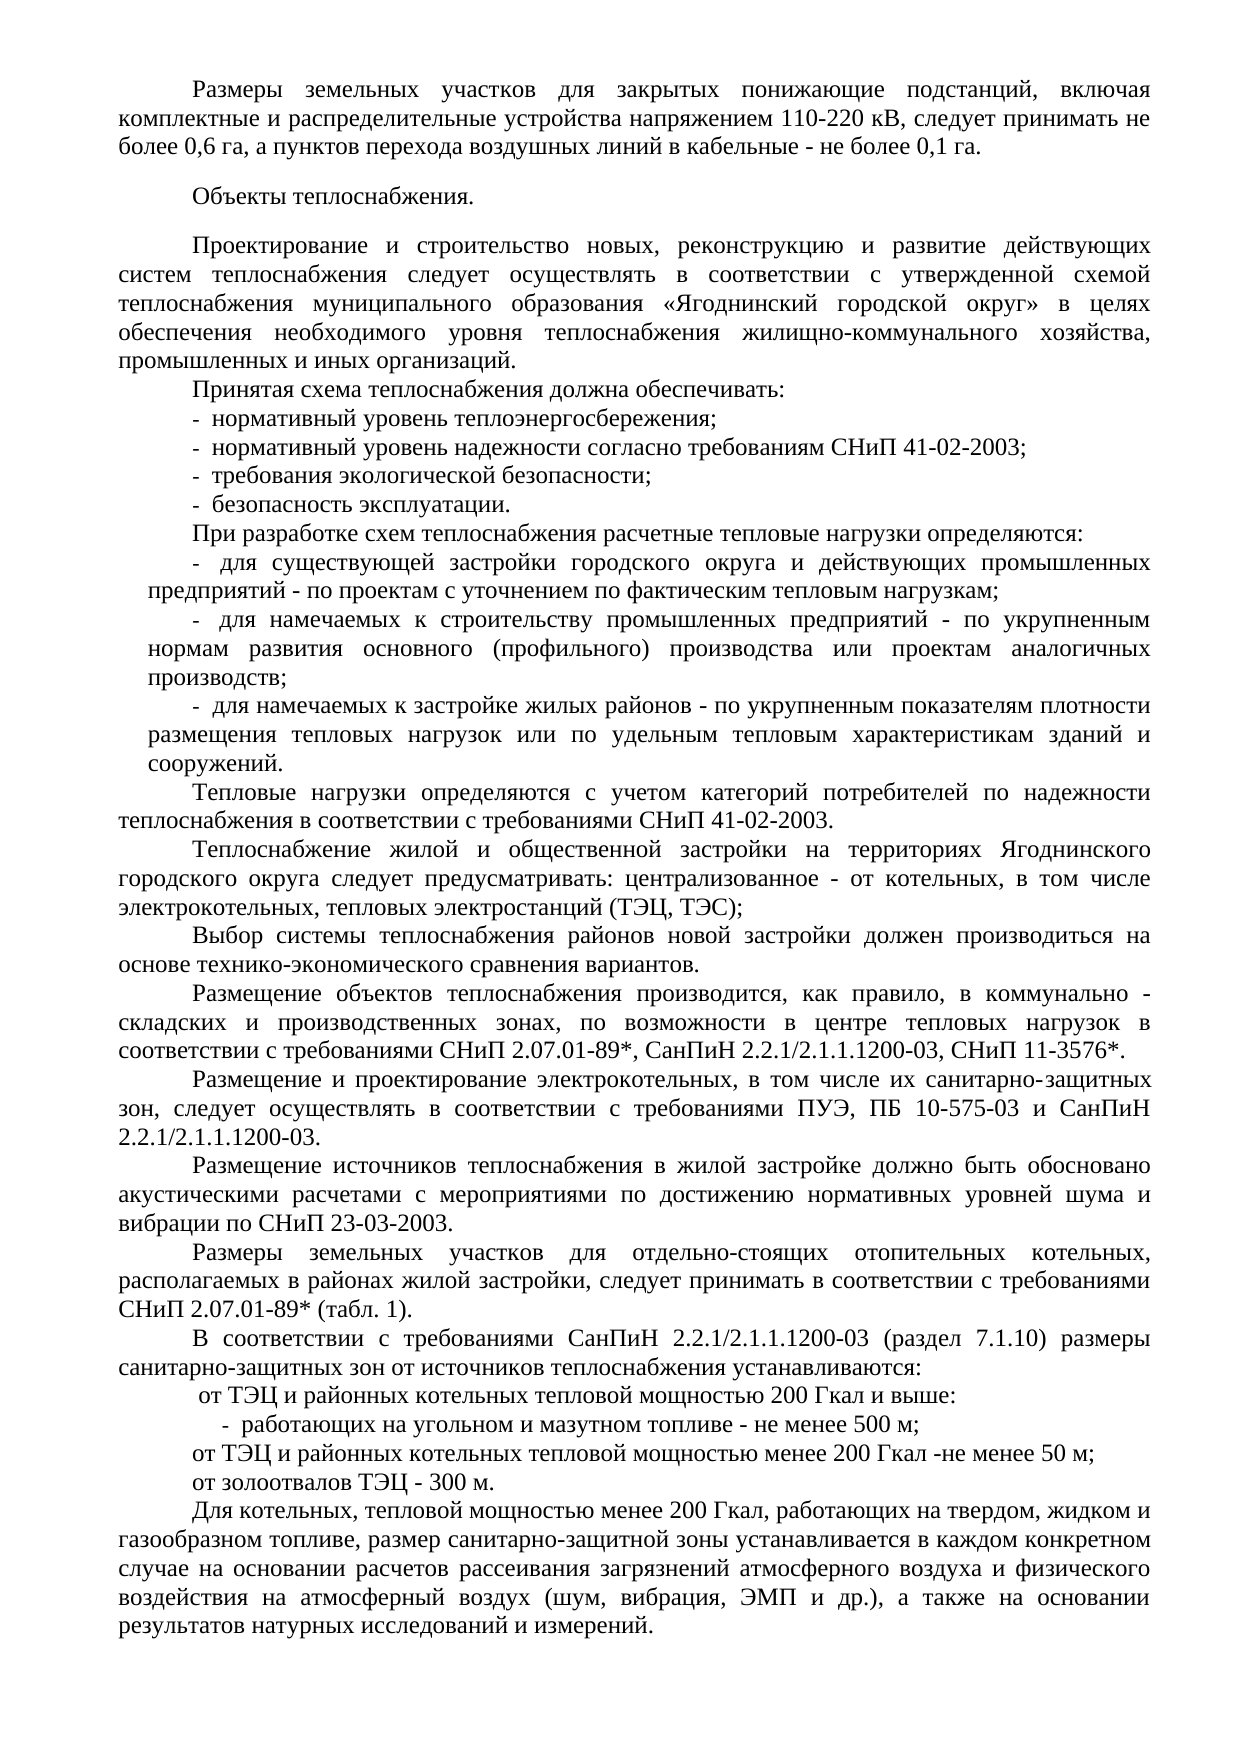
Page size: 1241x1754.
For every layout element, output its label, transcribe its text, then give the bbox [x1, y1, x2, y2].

text При разработке схем теплоснабжения расчетные тепловые нагрузки определяются: [118, 518, 1152, 547]
text В соответствии с требованиями СанПиН 2.2.1/2.1.1.1200-03 (раздел 7.1.10) размеры санитарно-защитных зон от источников теплоснабжения устанавливаются: [118, 1323, 1152, 1381]
list для намечаемых к строительству промышленных предприятий - по укрупненным нормам развития основного (профильного) производства или проектам аналогичных производств; [148, 604, 1152, 691]
text Для котельных, тепловой мощностью менее 200 Гкал, работающих на твердом, жидком и газообразном топливе, размер санитарно-защитной зоны устанавливается в каждом конкретном случае на основании расчетов рассеивания загрязнений атмосферного воздуха и физического воздействия на атмосферный воздух (шум, вибрация, ЭМП и др.), а также на основании результатов натурных исследований и измерений. [118, 1496, 1152, 1639]
list для намечаемых к застройке жилых районов - по укрупненным показателям плотности размещения тепловых нагрузок или по удельным тепловым характеристикам зданий и сооружений. [148, 691, 1152, 777]
list требования экологической безопасности; [118, 461, 1152, 489]
text Размещение и проектирование электрокотельных, в том числе их санитарно-защитных зон, следует осуществлять в соответствии с требованиями ПУЭ, ПБ 10-575-03 и СанПиН 2.2.1/2.1.1.1200-03. [118, 1064, 1152, 1151]
list безопасность эксплуатации. [118, 489, 1152, 518]
list нормативный уровень надежности согласно требованиям СНиП 41-02-2003; [118, 432, 1152, 461]
text Размещение объектов теплоснабжения производится, как правило, в коммунально - складских и производственных зонах, по возможности в центре тепловых нагрузок в соответствии с требованиями СНиП 2.07.01-89*, СанПиН 2.2.1/2.1.1.1200-03, СНиП 11-3576*. [118, 978, 1152, 1064]
text от ТЭЦ и районных котельных тепловой мощностью менее 200 Гкал -не менее 50 м; [118, 1438, 1152, 1467]
text Размеры земельных участков для закрытых понижающие подстанций, включая комплектные и распределительные устройства напряжением 110-220 кВ, следует принимать не более 0,6 га, а пунктов перехода воздушных линий в кабельные - не более 0,1 га. [118, 74, 1152, 160]
text Объекты теплоснабжения. [118, 181, 1152, 210]
text Теплоснабжение жилой и общественной застройки на территориях Ягоднинского городского округа следует предусматривать: централизованное - от котельных, в том числе электрокотельных, тепловых электростанций (ТЭЦ, ТЭС); [118, 834, 1152, 921]
text Размещение источников теплоснабжения в жилой застройке должно быть обосновано акустическими расчетами с мероприятиями по достижению нормативных уровней шума и вибрации по СНиП 23-03-2003. [118, 1151, 1152, 1237]
list работающих на угольном и мазутном топливе - не менее 500 м; [118, 1409, 1152, 1438]
text Тепловые нагрузки определяются с учетом категорий потребителей по надежности теплоснабжения в соответствии с требованиями СНиП 41-02-2003. [118, 777, 1152, 834]
text Выбор системы теплоснабжения районов новой застройки должен производиться на основе технико-экономического сравнения вариантов. [118, 921, 1152, 978]
list для существующей застройки городского округа и действующих промышленных предприятий - по проектам с уточнением по фактическим тепловым нагрузкам; [148, 547, 1152, 604]
text Размеры земельных участков для отдельно-стоящих отопительных котельных, располагаемых в районах жилой застройки, следует принимать в соответствии с требованиями СНиП 2.07.01-89* (табл. 1). [118, 1237, 1152, 1323]
text Принятая схема теплоснабжения должна обеспечивать: [118, 374, 1152, 403]
list нормативный уровень теплоэнергосбережения; [118, 403, 1152, 432]
list от ТЭЦ и районных котельных тепловой мощностью 200 Гкал и выше: [118, 1381, 1152, 1409]
text Проектирование и строительство новых, реконструкцию и развитие действующих систем теплоснабжения следует осуществлять в соответствии с утвержденной схемой теплоснабжения муниципального образования «Ягоднинский городской округ» в целях обеспечения необходимого уровня теплоснабжения жилищно-коммунального хозяйства, промышленных и иных организаций. [118, 231, 1152, 374]
text от золоотвалов ТЭЦ - 300 м. [118, 1467, 1152, 1496]
